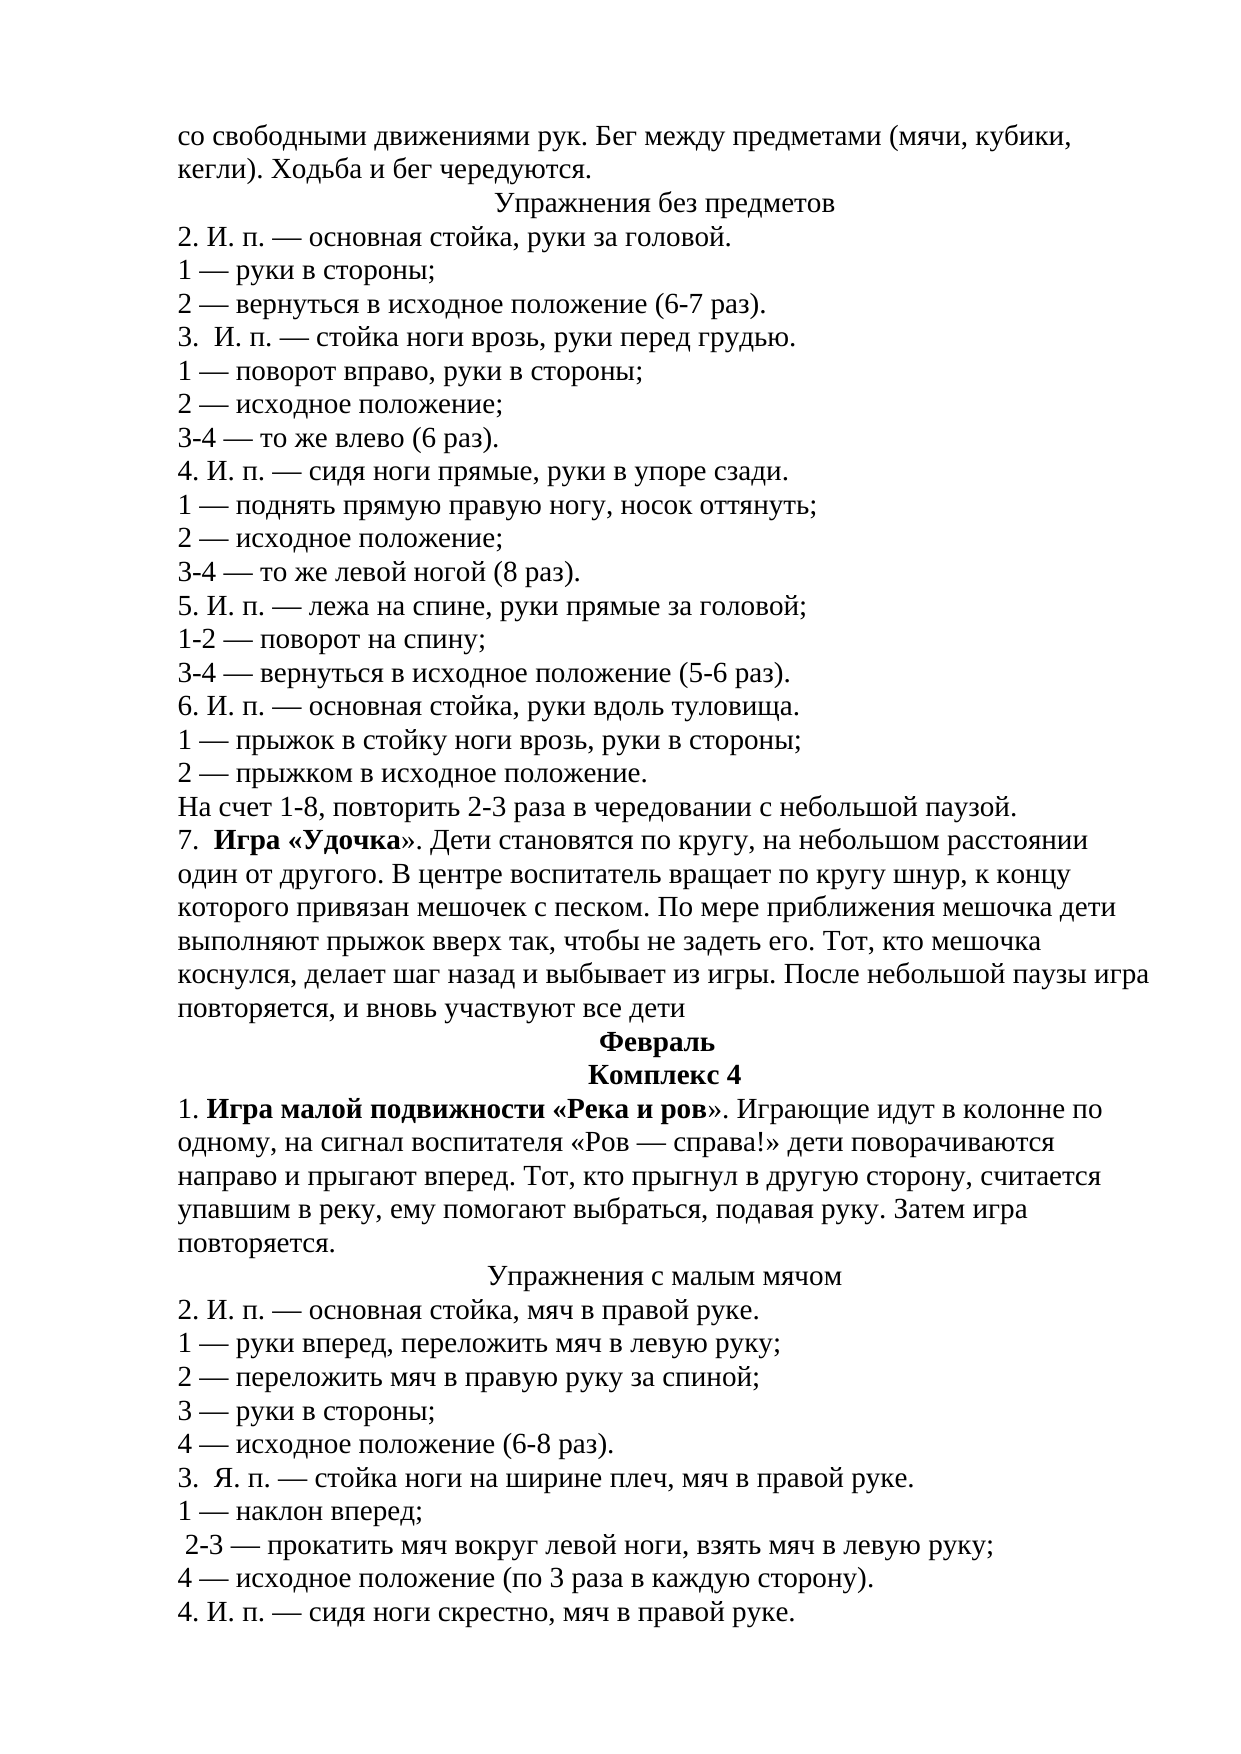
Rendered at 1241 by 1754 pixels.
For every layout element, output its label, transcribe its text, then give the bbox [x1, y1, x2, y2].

text 1 — наклон вперед; [177, 1493, 1152, 1527]
text 1 — руки вперед, переложить мяч в левую руку; [177, 1326, 1152, 1359]
text Упражнения без предметов [177, 185, 1152, 219]
text 1 — поворот вправо, руки в стороны; [177, 353, 1152, 386]
text 2. И. п. — основная стойка, руки за головой. [177, 219, 1152, 252]
text Февраль [177, 1024, 1152, 1057]
text 2. И. п. — основная стойка, мяч в правой руке. [177, 1292, 1152, 1326]
text 5. И. п. — лежа на спине, руки прямые за головой; [177, 588, 1152, 621]
text 2 — вернуться в исходное положение (6-7 раз). [177, 286, 1152, 319]
text 1 — поднять прямую правую ногу, носок оттянуть; [177, 487, 1152, 521]
text 2 — переложить мяч в правую руку за спиной; [177, 1359, 1152, 1393]
text 3-4 — то же влево (6 раз). [177, 420, 1152, 453]
text 2 — исходное положение; [177, 386, 1152, 420]
text 2-3 — прокатить мяч вокруг левой ноги, взять мяч в левую руку; [177, 1527, 1152, 1560]
text 2 — прыжком в исходное положение. [177, 755, 1152, 789]
text 1 — руки в стороны; [177, 252, 1152, 286]
text 4. И. п. — сидя ноги скрестно, мяч в правой руке. [177, 1594, 1152, 1627]
text 6. И. п. — основная стойка, руки вдоль туловища. [177, 688, 1152, 722]
text 4 — исходное положение (6-8 раз). [177, 1426, 1152, 1460]
text Упражнения с малым мячом [177, 1258, 1152, 1292]
text 4 — исходное положение (по 3 раза в каждую сторону). [177, 1560, 1152, 1594]
text 1 — прыжок в стойку ноги врозь, руки в стороны; [177, 722, 1152, 755]
text 2 — исходное положение; [177, 521, 1152, 554]
text 3 — руки в стороны; [177, 1393, 1152, 1426]
text Комплекс 4 [177, 1057, 1152, 1091]
text 4. И. п. — сидя ноги прямые, руки в упоре сзади. [177, 453, 1152, 487]
text 3-4 — то же левой ногой (8 раз). [177, 554, 1152, 588]
text 3. И. п. — стойка ноги врозь, руки перед грудью. [177, 319, 1152, 353]
text 3-4 — вернуться в исходное положение (5-6 раз). [177, 655, 1152, 688]
text На счет 1-8, повторить 2-3 раза в чередовании с небольшой паузой. [177, 789, 1152, 822]
text 1-2 — поворот на спину; [177, 621, 1152, 655]
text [177, 118, 1152, 185]
text 1. Игра малой подвижности «Река и ров». Играющие идут в колонне по одному, на сигнал воспитателя «Ров — справа!» дети поворачиваются направо и прыгают вперед. Тот, кто прыгнул в другую сторону, считается упавшим в реку, ему помогают выбраться, подавая руку. Затем игра повторяется. [177, 1091, 1152, 1258]
text 7. Игра «Удочка». Дети становятся по кругу, на небольшом расстоянии один от другого. В центре воспитатель вращает по кругу шнур, к концу которого привязан мешочек с песком. По мере приближения мешочка дети выполняют прыжок вверх так, чтобы не задеть его. Тот, кто мешочка коснулся, делает шаг назад и выбывает из игры. После небольшой паузы игра повторяется, и вновь участвуют все дети [177, 822, 1152, 1024]
text 3. Я. п. — стойка ноги на ширине плеч, мяч в правой руке. [177, 1460, 1152, 1493]
